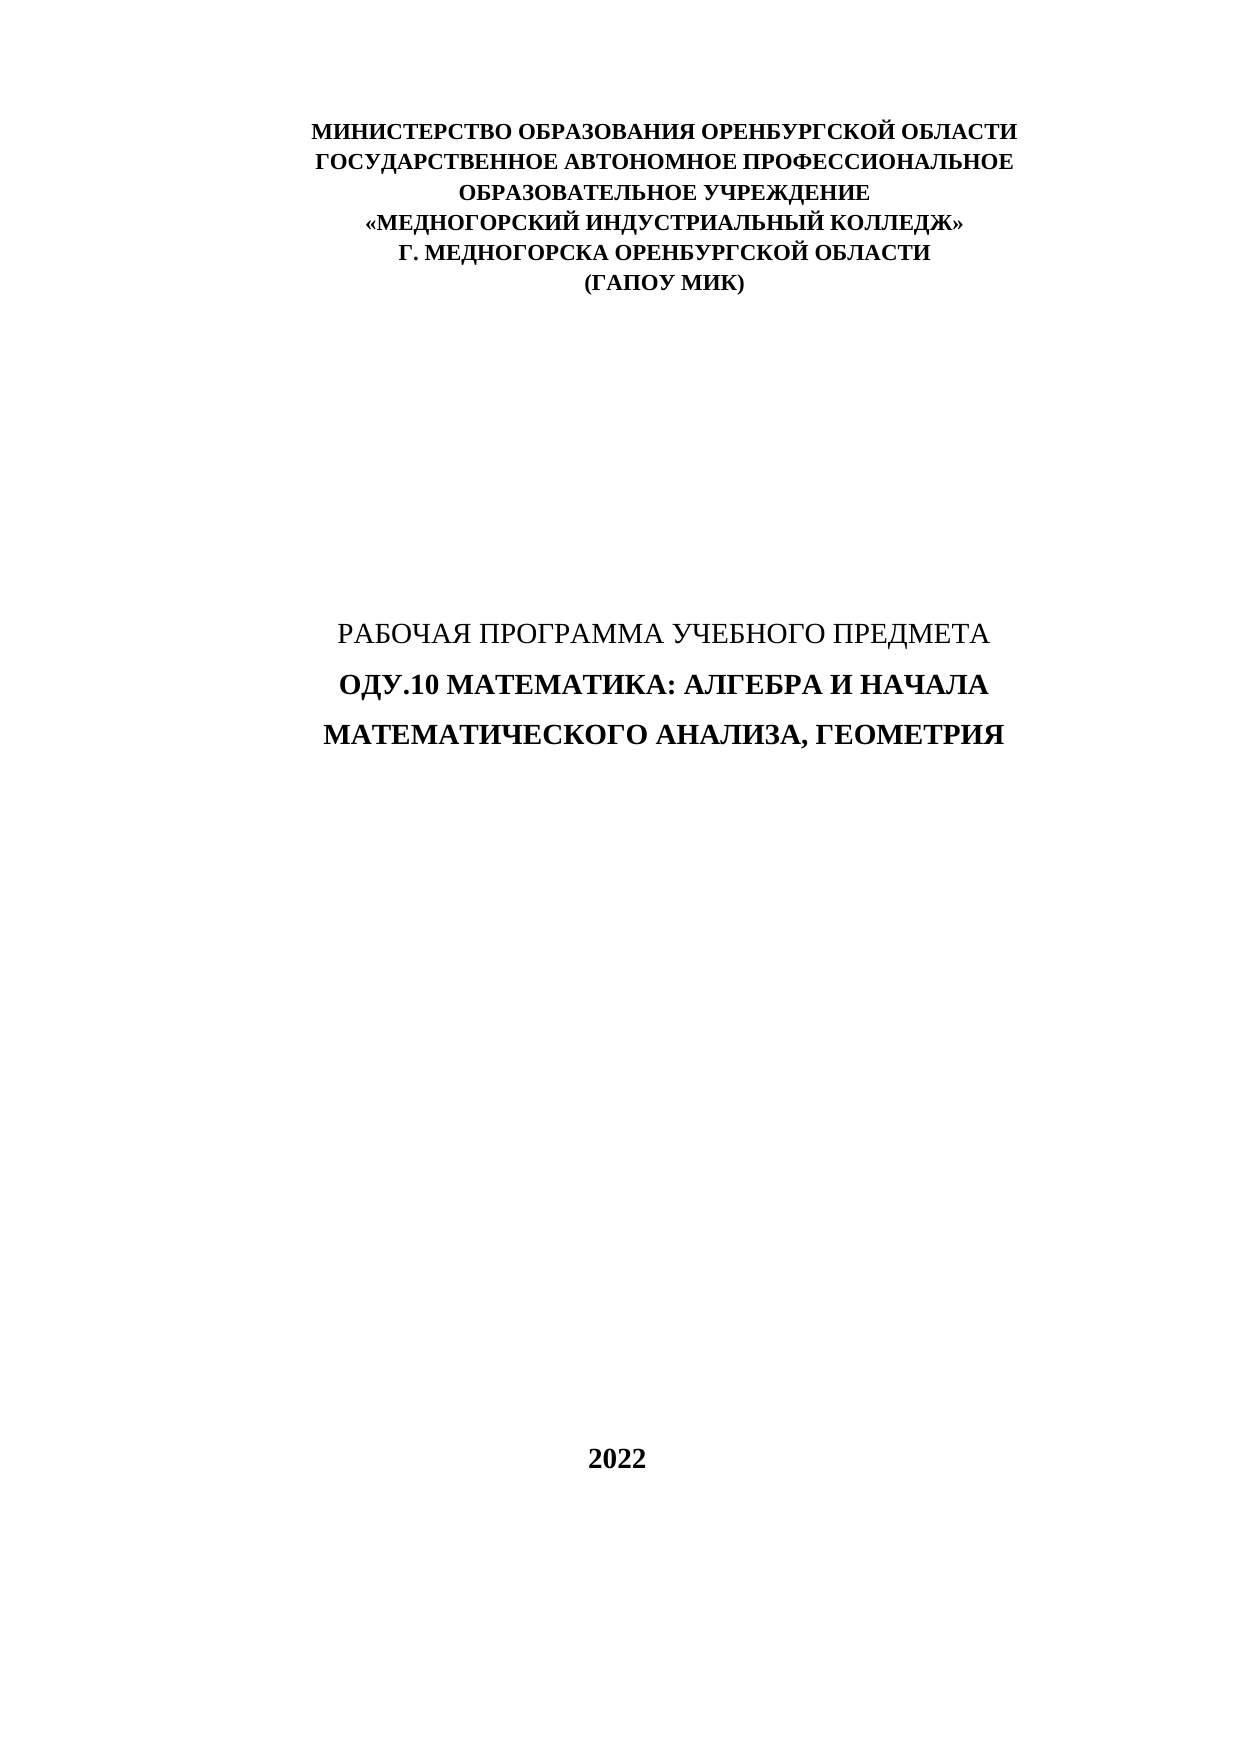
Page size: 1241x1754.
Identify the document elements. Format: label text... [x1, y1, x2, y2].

text 2022 [83, 1441, 1151, 1474]
text ГОСУДАРСТВЕННОЕ АВТОНОМНОЕ ПРОФЕССИОНАЛЬНОЕ [177, 148, 1152, 175]
text (ГАПОУ МИК) [177, 269, 1152, 296]
text Г. МЕДНОГОРСКА ОРЕНБУРГСКОЙ ОБЛАСТИ [177, 239, 1152, 265]
text ОБРАЗОВАТЕЛЬНОЕ УЧРЕЖДЕНИЕ [177, 178, 1152, 205]
text ОДУ.10 МАТЕМАТИКА: АЛГЕБРА И НАЧАЛА МАТЕМАТИЧЕСКОГО АНАЛИЗА, ГЕОМЕТРИЯ [177, 667, 1151, 751]
text МИНИСТЕРСТВО ОБРАЗОВАНИЯ ОРЕНБУРГСКОЙ ОБЛАСТИ [177, 118, 1152, 144]
text «МЕДНОГОРСКИЙ ИНДУСТРИАЛЬНЫЙ КОЛЛЕДЖ» [177, 209, 1152, 235]
text РАБОЧАЯ ПРОГРАММА УЧЕБНОГО ПРЕДМЕТА [177, 616, 1151, 650]
